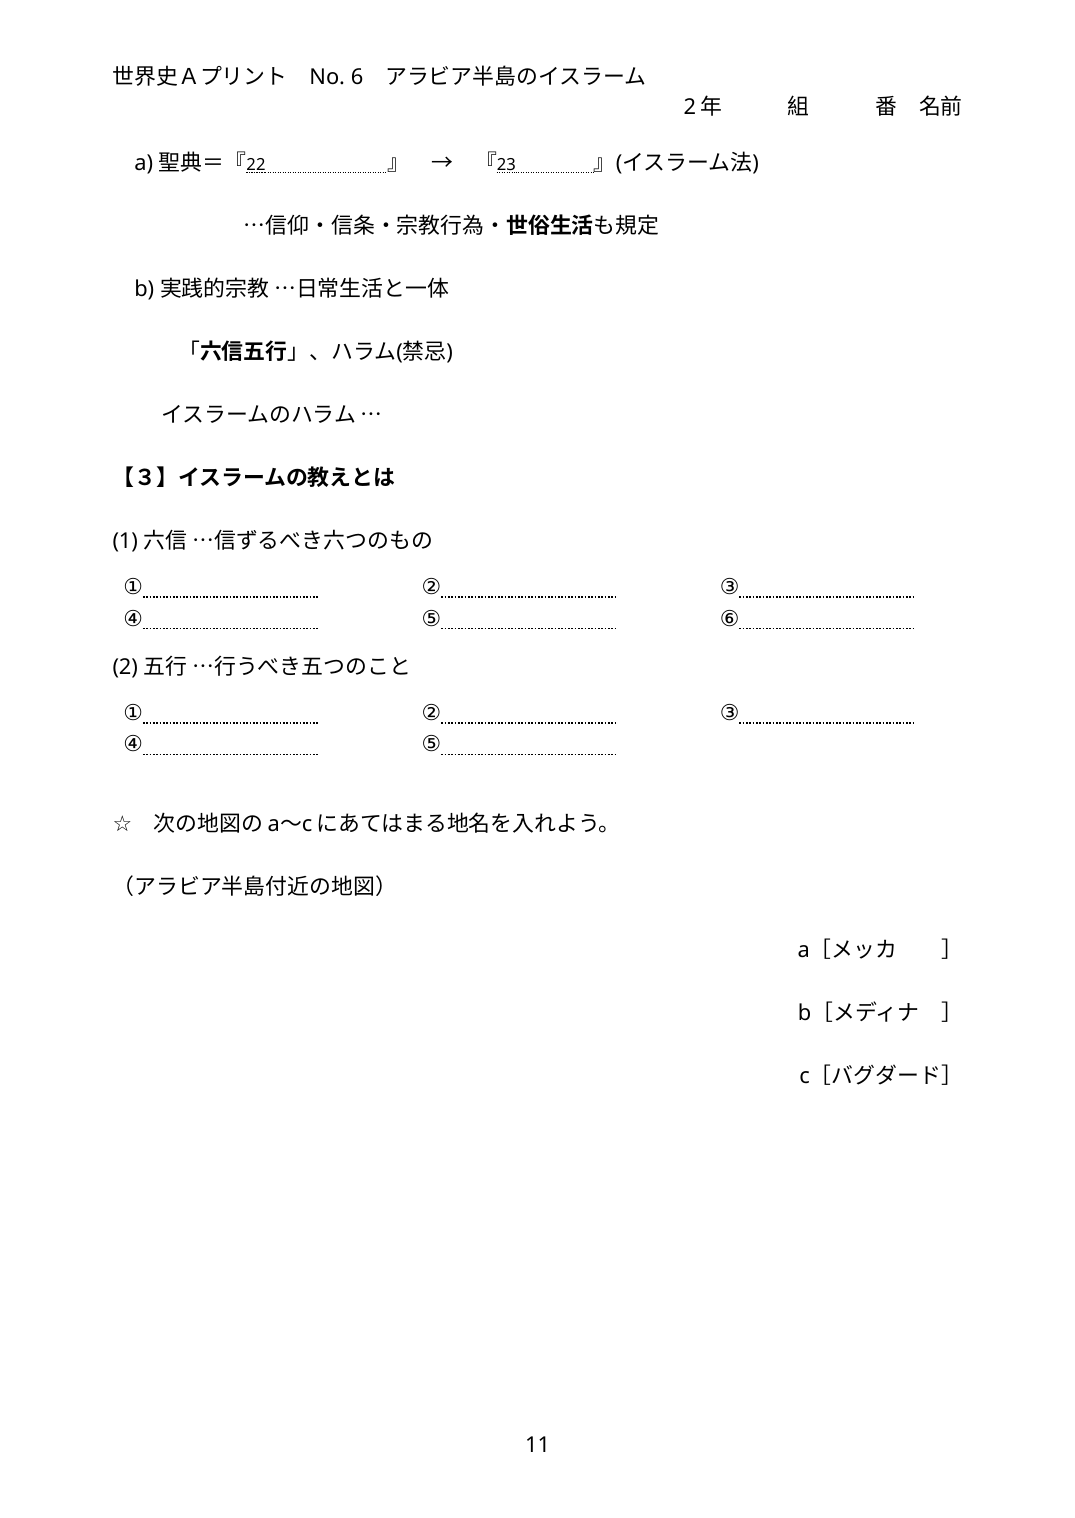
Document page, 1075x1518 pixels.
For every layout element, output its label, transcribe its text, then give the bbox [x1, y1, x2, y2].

text ④ [123, 727, 366, 759]
text ③ [719, 570, 963, 602]
text ① [123, 696, 366, 727]
text …信仰・信条・宗教行為・世俗生活も規定 [112, 193, 963, 256]
text ⑤ [421, 602, 664, 633]
text 【３】イスラームの教えとは [112, 444, 963, 507]
text ⑥ [719, 602, 963, 633]
text 「六信五行」、ハラム(禁忌) [112, 318, 963, 381]
text a［メッカ ］ [112, 916, 963, 979]
text イスラームのハラム … [112, 381, 963, 444]
text a) 聖典＝『22 』 → 『23 』(イスラーム法) [112, 130, 963, 193]
text ⑤ [421, 727, 664, 759]
text ④ [123, 602, 366, 633]
text (2) 五行 …行うべき五つのこと [112, 633, 963, 696]
text ② [421, 570, 664, 602]
text ① [123, 570, 366, 602]
text b［メディナ ］ [112, 979, 963, 1042]
text ③ [719, 696, 963, 727]
text （アラビア半島付近の地図） [112, 853, 963, 916]
text ② [421, 696, 664, 727]
text ☆ 次の地図のa～cにあてはまる地名を入れよう。 [112, 790, 963, 853]
text (1) 六信 …信ずるべき六つのもの [112, 507, 963, 570]
text c［バグダード］ [112, 1042, 963, 1105]
text b) 実践的宗教 …日常生活と一体 [112, 256, 963, 318]
